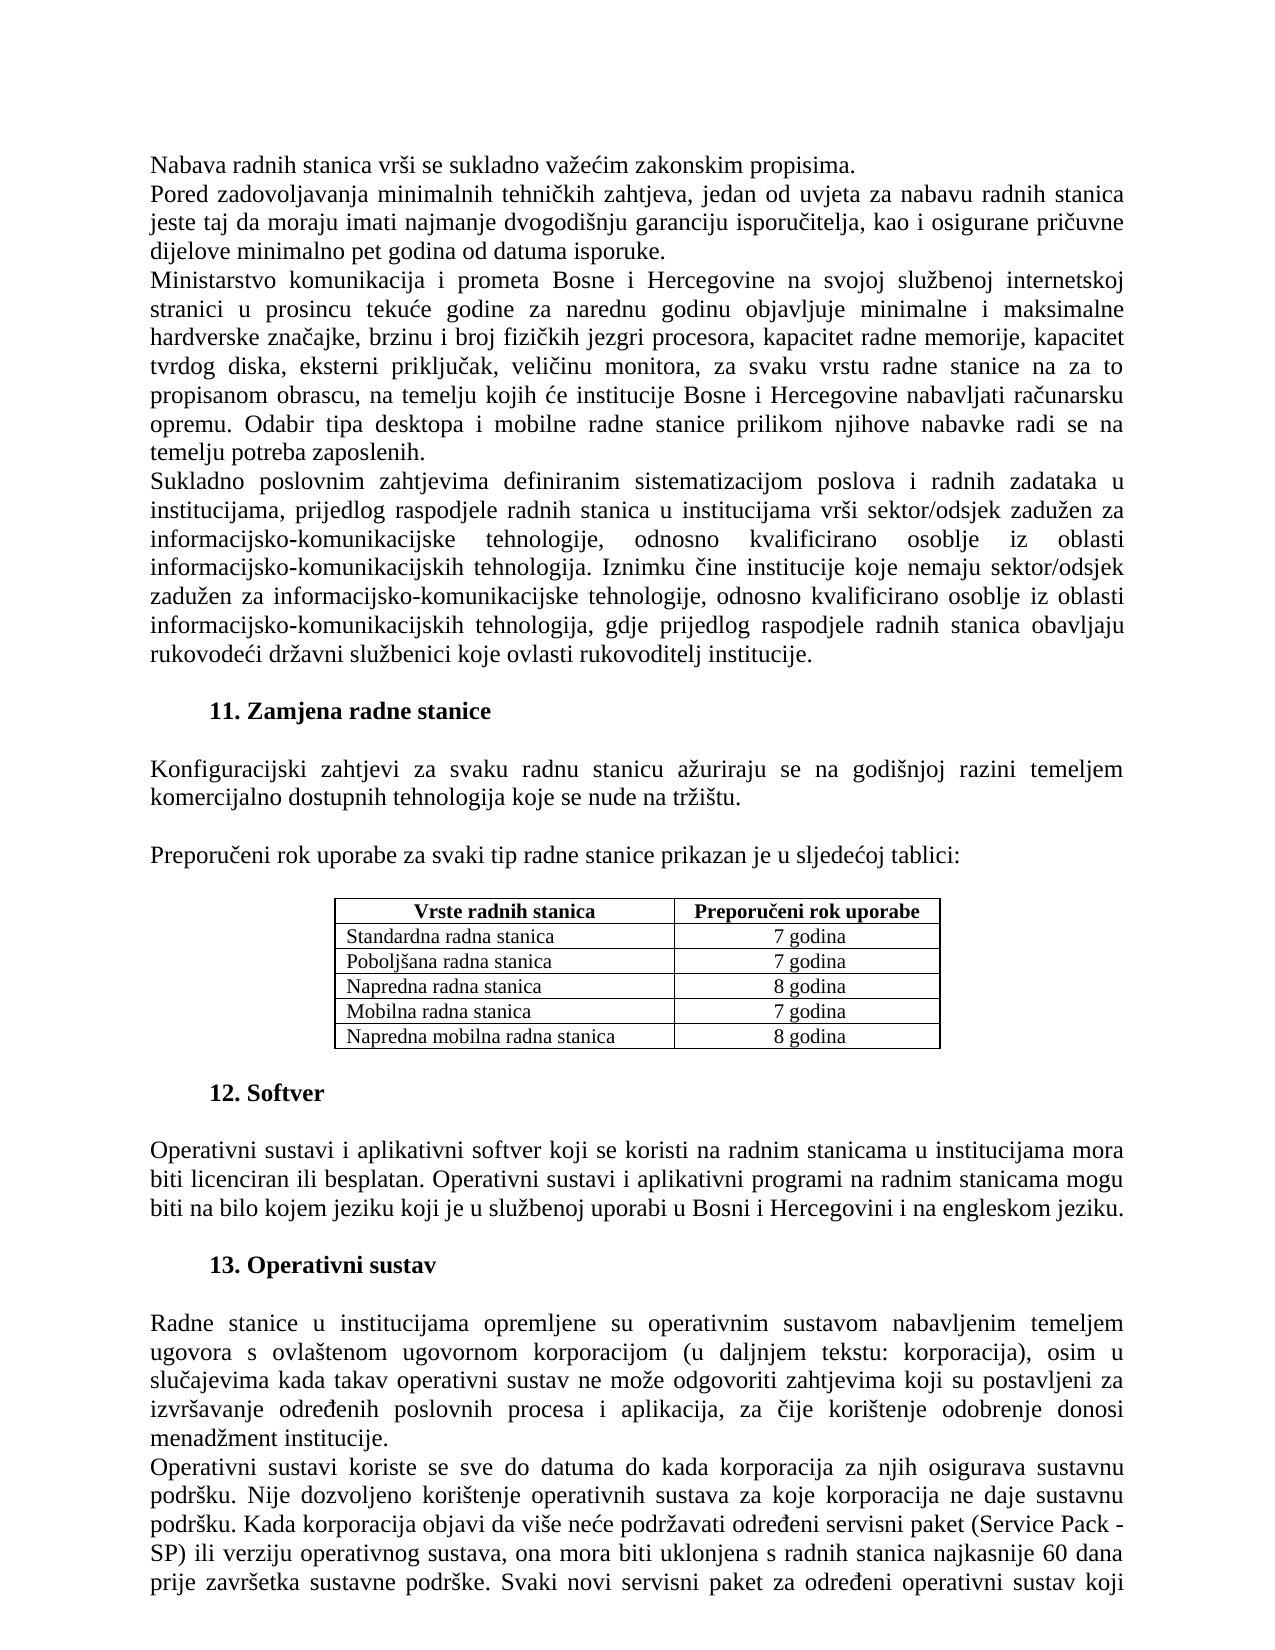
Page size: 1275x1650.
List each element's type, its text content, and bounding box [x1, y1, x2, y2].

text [150, 1452, 1125, 1595]
list Operativni sustav [209, 1250, 1125, 1279]
table_cell 7 godina [675, 999, 939, 1023]
text Radne stanice u institucijama opremljene su operativnim sustavom nabavljenim temeljem ugovora s ovlaštenom ugovornom korporacijom (u daljnjem tekstu: korporacija), osim u slučajevima kada takav operativni sustav ne može odgovoriti zahtjevima koji su postavljeni za izvršavanje određenih poslovnih procesa i aplikacija, za čije korištenje odobrenje donosi menadžment institucije. [150, 1308, 1125, 1452]
table_cell Poboljšana radna stanica [336, 949, 674, 973]
table_header Preporučeni rok uporabe [675, 899, 939, 923]
table_cell 7 godina [675, 949, 939, 973]
text Operativni sustavi i aplikativni softver koji se koristi na radnim stanicama u institucijama mora biti licenciran ili besplatan. Operativni sustavi i aplikativni programi na radnim stanicama mogu biti na bilo kojem jeziku koji je u službenoj uporabi u Bosni i Hercegovini i na engleskom jeziku. [150, 1135, 1125, 1222]
table_cell Mobilna radna stanica [336, 999, 674, 1023]
table_cell Napredna radna stanica [336, 974, 674, 998]
table_cell Standardna radna stanica [336, 924, 674, 948]
table_header Vrste radnih stanica [336, 899, 674, 923]
list Softver [209, 1078, 1125, 1107]
text Sukladno poslovnim zahtjevima definiranim sistematizacijom poslova i radnih zadataka u institucijama, prijedlog raspodjele radnih stanica u institucijama vrši sektor/odsjek zadužen za informacijsko-komunikacijske tehnologije, odnosno kvalificirano osoblje iz oblasti informacijsko-komunikacijskih tehnologija. Iznimku čine institucije koje nemaju sektor/odsjek zadužen za informacijsko-komunikacijske tehnologije, odnosno kvalificirano osoblje iz oblasti informacijsko-komunikacijskih tehnologija, gdje prijedlog raspodjele radnih stanica obavljaju rukovodeći državni službenici koje ovlasti rukovoditelj institucije. [150, 466, 1125, 667]
table_cell 8 godina [675, 1024, 939, 1048]
table_cell Napredna mobilna radna stanica [336, 1024, 674, 1048]
text Konfiguracijski zahtjevi za svaku radnu stanicu ažuriraju se na godišnjoj razini temeljem komercijalno dostupnih tehnologija koje se nude na tržištu. [150, 754, 1125, 811]
table_cell 8 godina [675, 974, 939, 998]
list Zamjena radne stanice [209, 696, 1125, 725]
table_cell 7 godina [675, 924, 939, 948]
text Ministarstvo komunikacija i prometa Bosne i Hercegovine na svojoj službenoj internetskoj stranici u prosincu tekuće godine za narednu godinu objavljuje minimalne i maksimalne hardverske značajke, brzinu i broj fizičkih jezgri procesora, kapacitet radne memorije, kapacitet tvrdog diska, eksterni priključak, veličinu monitora, za svaku vrstu radne stanice na za to propisanom obrascu, na temelju kojih će institucije Bosne i Hercegovine nabavljati računarsku opremu. Odabir tipa desktopa i mobilne radne stanice prilikom njihove nabavke radi se na temelju potreba zaposlenih. [150, 265, 1125, 466]
text Pored zadovoljavanja minimalnih tehničkih zahtjeva, jedan od uvjeta za nabavu radnih stanica jeste taj da moraju imati najmanje dvogodišnju garanciju isporučitelja, kao i osigurane pričuvne dijelove minimalno pet godina od datuma isporuke. [150, 179, 1125, 265]
text Preporučeni rok uporabe za svaki tip radne stanice prikazan je u sljedećoj tablici: [150, 840, 1125, 869]
text Nabava radnih stanica vrši se sukladno važećim zakonskim propisima. [150, 150, 1125, 179]
